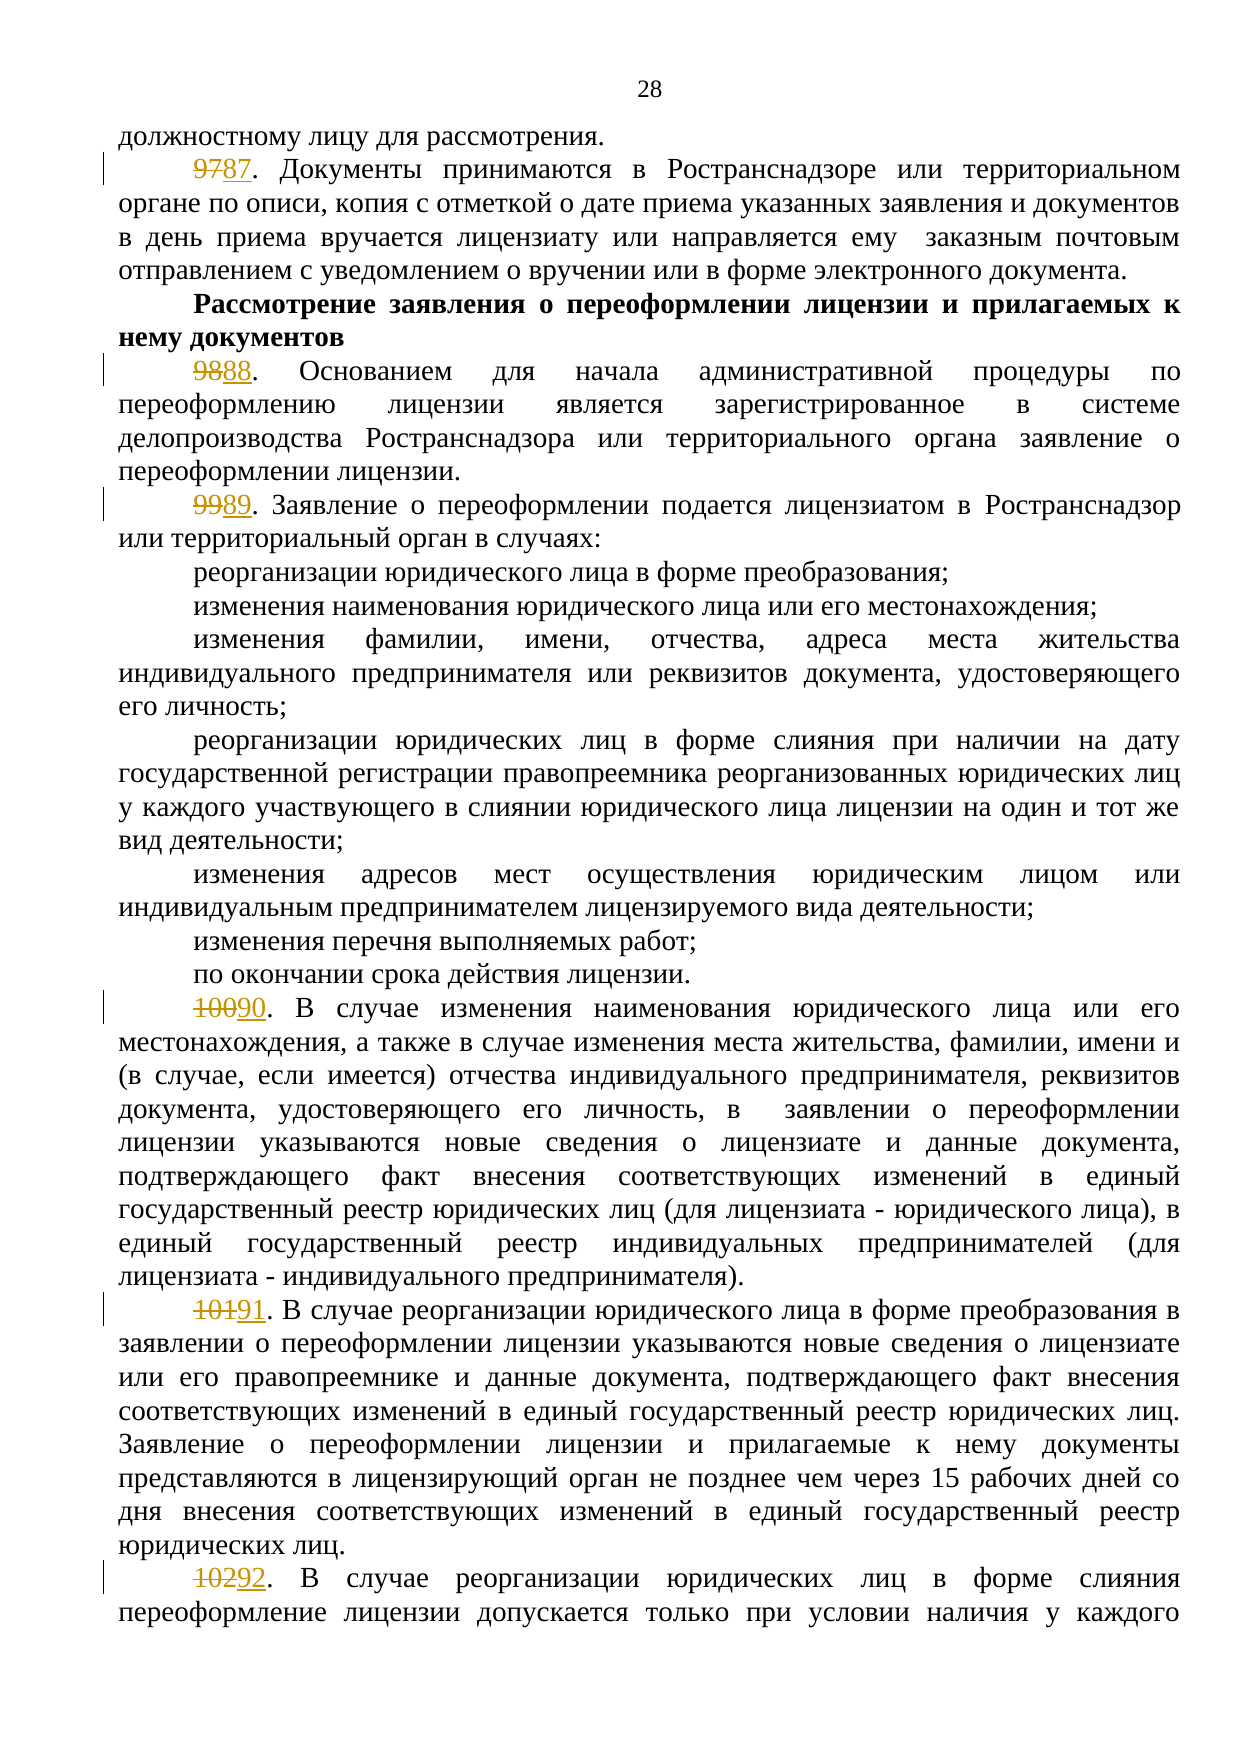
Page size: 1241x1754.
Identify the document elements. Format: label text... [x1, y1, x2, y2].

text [118, 118, 1181, 152]
text . В случае реорганизации юридического лица в форме преобразования в заявлении о переоформлении лицензии указываются новые сведения о лицензиате или его правопреемнике и данные документа, подтверждающего факт внесения соответствующих изменений в единый государственный реестр юридических лиц. Заявление о переоформлении лицензии и прилагаемые к нему документы представляются в лицензирующий орган не позднее чем через 15 рабочих дней со дня внесения соответствующих изменений в единый государственный реестр юридических лиц. [118, 1292, 1181, 1560]
text Рассмотрение заявления о переоформлении лицензии и прилагаемых к нему документов [118, 286, 1181, 353]
text изменения адресов мест осуществления юридическим лицом или индивидуальным предпринимателем лицензируемого вида деятельности; [118, 856, 1181, 923]
text изменения перечня выполняемых работ; [118, 923, 1181, 957]
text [118, 1560, 1181, 1627]
text по окончании срока действия лицензии. [118, 957, 1181, 990]
text изменения фамилии, имени, отчества, адреса места жительства индивидуального предпринимателя или реквизитов документа, удостоверяющего его личность; [118, 621, 1181, 722]
text реорганизации юридического лица в форме преобразования; [118, 554, 1181, 588]
text . В случае изменения наименования юридического лица или его местонахождения, а также в случае изменения места жительства, фамилии, имени и (в случае, если имеется) отчества индивидуального предпринимателя, реквизитов документа, удостоверяющего его личность, в заявлении о переоформлении лицензии указываются новые сведения о лицензиате и данные документа, подтверждающего факт внесения соответствующих изменений в единый государственный реестр юридических лиц (для лицензиата - юридического лица), в единый государственный реестр индивидуальных предпринимателей (для лицензиата - индивидуального предпринимателя). [118, 990, 1181, 1292]
text . Документы принимаются в Ространснадзоре или территориальном органе по описи, копия с отметкой о дате приема указанных заявления и документов в день приема вручается лицензиату или направляется ему заказным почтовым отправлением с уведомлением о вручении или в форме электронного документа. [118, 152, 1181, 286]
text реорганизации юридических лиц в форме слияния при наличии на дату государственной регистрации правопреемника реорганизованных юридических лиц у каждого участвующего в слиянии юридического лица лицензии на один и тот же вид деятельности; [118, 722, 1181, 856]
text изменения наименования юридического лица или его местонахождения; [118, 588, 1181, 621]
text . Основанием для начала административной процедуры по переоформлению лицензии является зарегистрированное в системе делопроизводства Ространснадзора или территориального органа заявление о переоформлении лицензии. [118, 353, 1181, 487]
text . Заявление о переоформлении подается лицензиатом в Ространснадзор или территориальный орган в случаях: [118, 487, 1181, 554]
